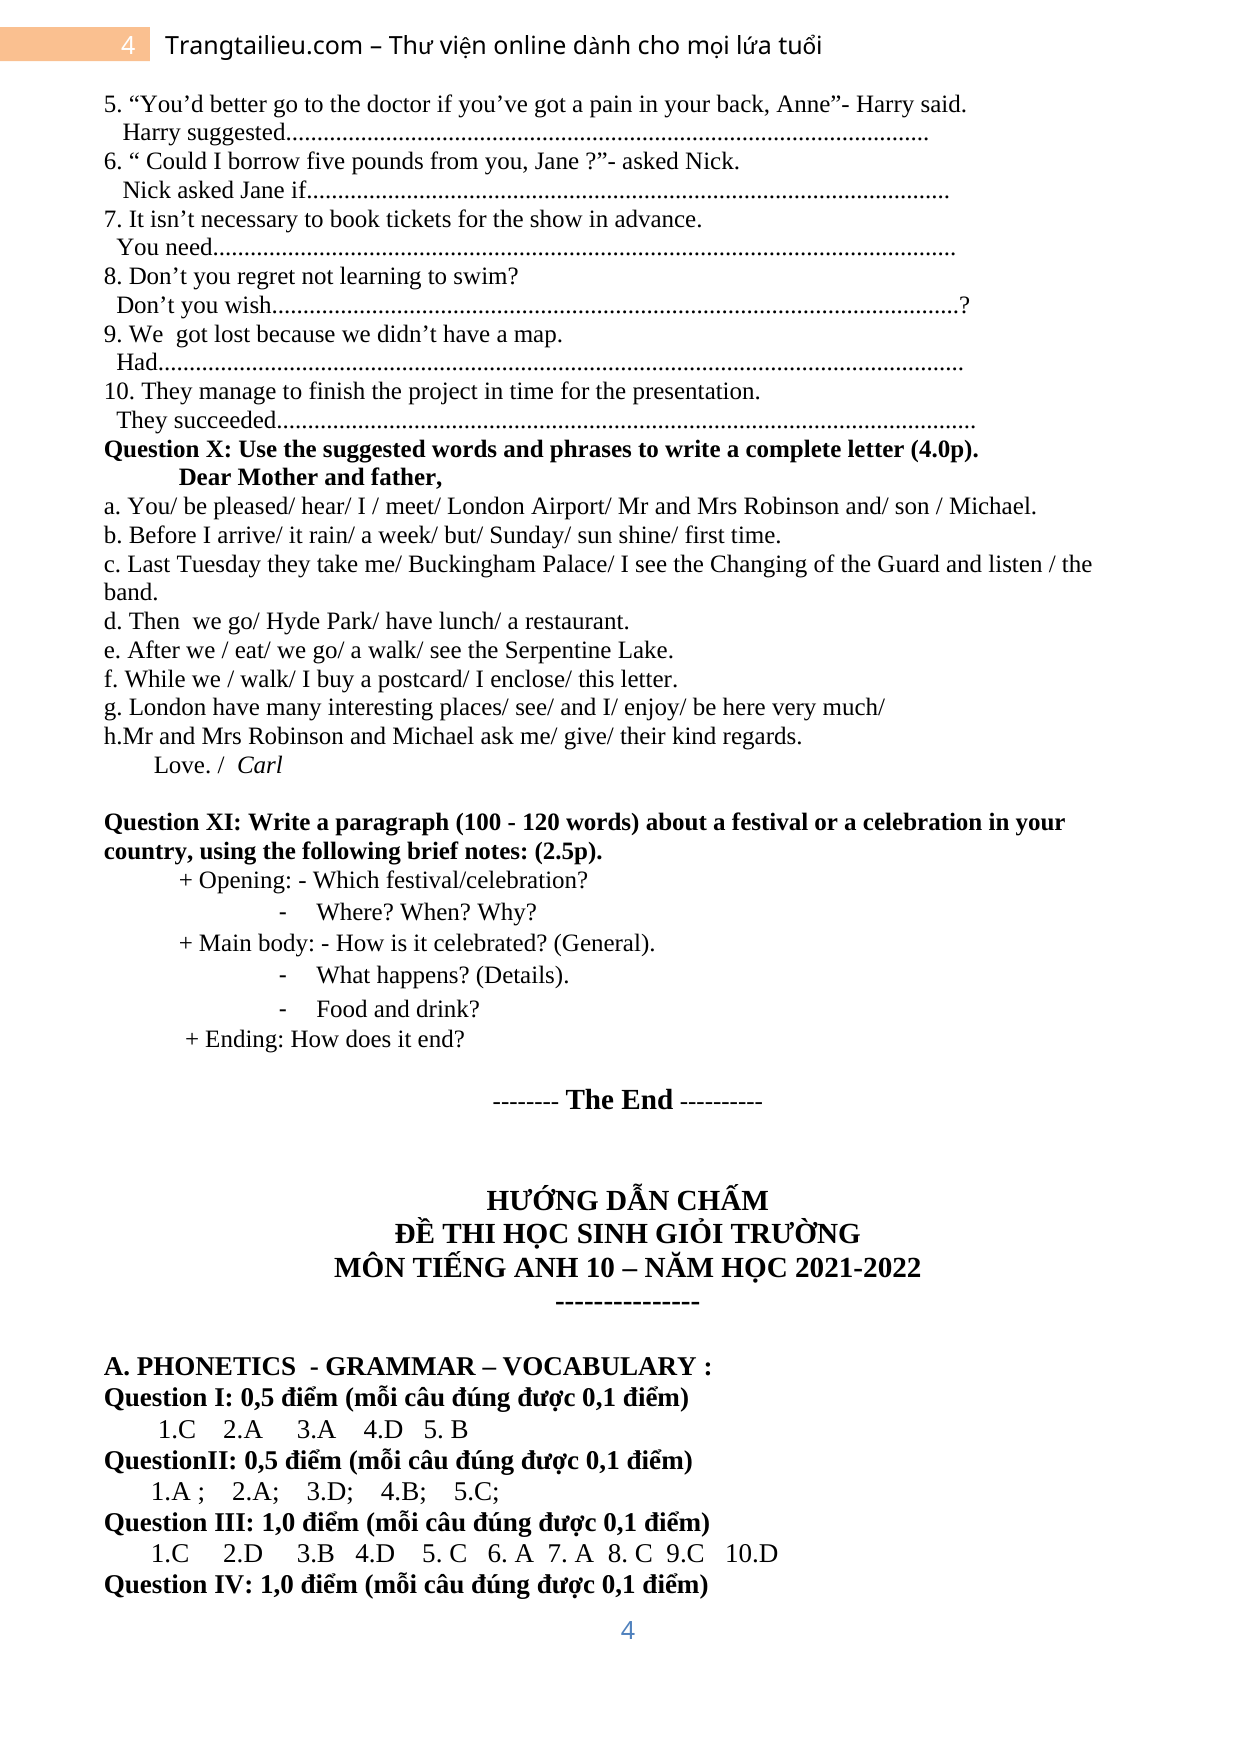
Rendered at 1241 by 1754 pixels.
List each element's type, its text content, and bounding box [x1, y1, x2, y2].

text 1.C 2.A 3.A 4.D 5. B [103, 1413, 1152, 1444]
list What happens? (Details). [278, 956, 1152, 991]
text 1.A ; 2.A; 3.D; 4.B; 5.C; [103, 1475, 1152, 1506]
list Where? When? Why? [278, 894, 1152, 928]
text You need....................................................................................................................... [103, 232, 1152, 261]
text Had................................................................................................................................. [103, 347, 1152, 376]
text + Main body: - How is it celebrated? (General). [103, 928, 1152, 956]
text 9. We got lost because we didn’t have a map. [103, 319, 1152, 347]
text Question XI: Write a paragraph (100 - 120 words) about a festival or a celebration in your country, using the following brief notes: (2.5p). [103, 807, 1152, 865]
text Question X: Use the suggested words and phrases to write a complete letter (4.0p). [103, 434, 1152, 462]
text 10. They manage to finish the project in time for the presentation. [103, 376, 1152, 405]
text Don’t you wish..............................................................................................................? [103, 290, 1152, 319]
text b. Before I arrive/ it rain/ a week/ but/ Sunday/ sun shine/ first time. [103, 520, 1152, 549]
text c. Last Tuesday they take me/ / I see the Changing of the Guard and listen / the band. [103, 549, 1152, 606]
text h.Mr and Mrs Robinson and Michael ask me/ give/ their kind regards. [103, 721, 1152, 750]
text + Opening: - Which festival/celebration? [103, 865, 1152, 894]
text 7. It isn’t necessary to book tickets for the show in advance. [103, 204, 1152, 232]
text d. Then we go/ / have lunch/ a restaurant. [103, 606, 1152, 635]
text HƯỚNG DẪN CHẤM [103, 1183, 1152, 1216]
text Love. / Carl [103, 750, 1152, 779]
list Food and drink? [278, 991, 1152, 1024]
text -------- The End ---------- [103, 1082, 1152, 1116]
text + Ending: How does it end? [103, 1024, 1152, 1053]
text MÔN TIẾNG ANH 10 – NĂM HỌC 2021-2022 [103, 1250, 1152, 1283]
text 8. Don’t you regret not learning to swim? [103, 261, 1152, 290]
text 5. “You’d better go to the doctor if you’ve got a pain in your back, Anne”- Harry said. [103, 89, 1152, 117]
text Question III: 1,0 điểm (mỗi câu đúng được 0,1 điểm) [103, 1506, 1152, 1537]
text Dear Mother and father, [103, 462, 1152, 491]
text f. While we / walk/ I buy a postcard/ I enclose/ this letter. [103, 664, 1152, 692]
text 6. “ Could I borrow five pounds from you, Jane ?”- asked Nick. [103, 146, 1152, 175]
text g. have many interesting places/ see/ and I/ enjoy/ be here very much/ [103, 692, 1152, 721]
text QuestionII: 0,5 điểm (mỗi câu đúng được 0,1 điểm) [103, 1444, 1152, 1475]
text Question IV: 1,0 điểm (mỗi câu đúng được 0,1 điểm) [103, 1568, 1152, 1599]
text e. After we / eat/ we go/ a walk/ see the . [103, 635, 1152, 664]
text Question I: 0,5 điểm (mỗi câu đúng được 0,1 điểm) [103, 1382, 1152, 1413]
text Harry suggested....................................................................................................... [103, 117, 1152, 146]
text Nick asked Jane if....................................................................................................... [103, 175, 1152, 204]
text They succeeded................................................................................................................ [103, 405, 1152, 434]
text ĐỀ THI HỌC SINH GIỎI TRƯỜNG [103, 1216, 1152, 1250]
text --------------- [103, 1283, 1152, 1317]
text a. You/ be pleased/ hear/ I / meet/ London Airport/ Mr and Mrs Robinson and/ son / Michael. [103, 491, 1152, 520]
text A. PHONETICS - GRAMMAR – VOCABULARY : [103, 1350, 1152, 1382]
text 1.C 2.D 3.B 4.D 5. C 6. A 7. A 8. C 9.C 10.D [103, 1537, 1152, 1568]
